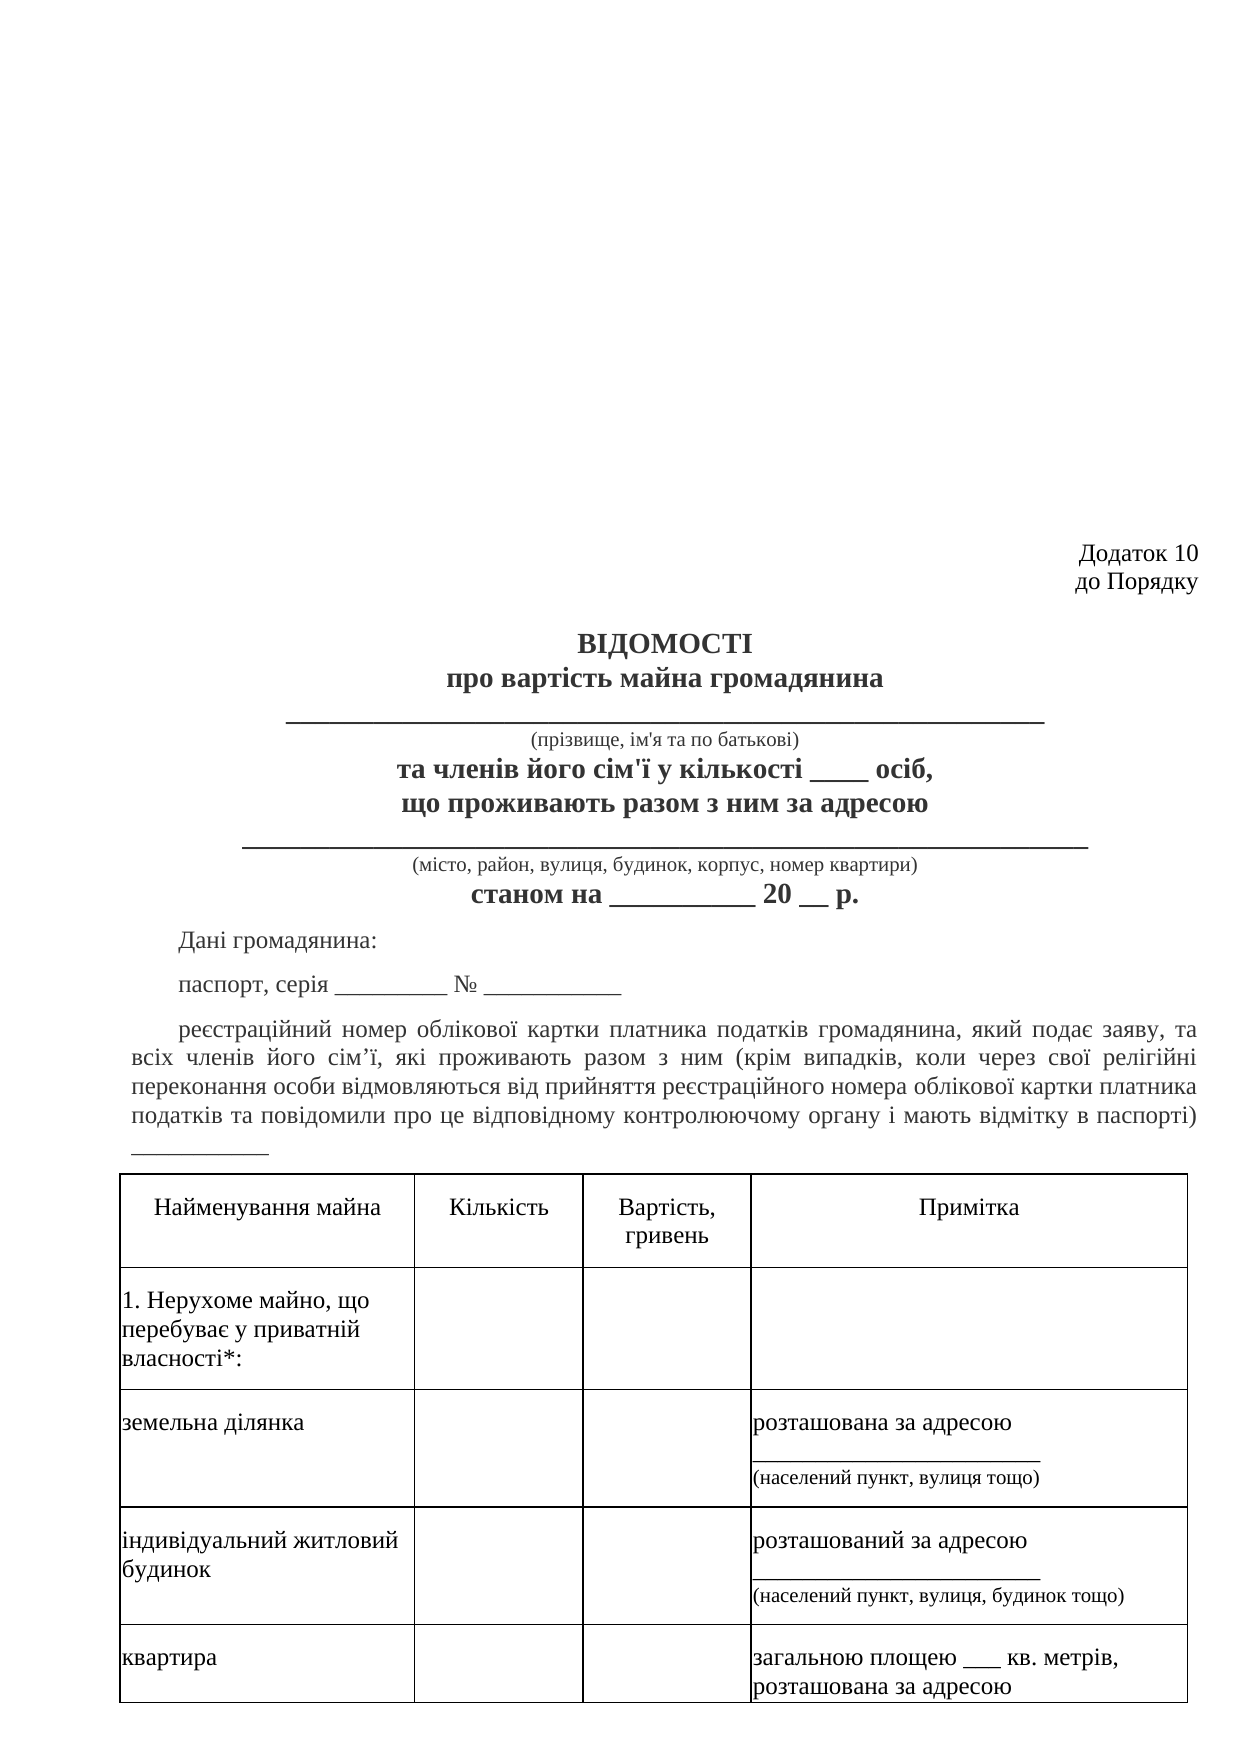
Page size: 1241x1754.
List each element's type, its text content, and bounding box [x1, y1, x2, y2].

table_cell індивідуальний житловий будинок [121, 1508, 414, 1624]
table_header Примітка [752, 1175, 1187, 1267]
table_cell [415, 1268, 582, 1389]
table_cell 1. Нерухоме майно, що перебуває у приватній власності*: [121, 1268, 414, 1389]
text ВІДОМОСТІ про вартість майна громадянина ____________________________________________________ (прізвище, ім'я та по батькові) та членів його сім'ї у кількості ____ осіб, що проживають разом з ним за адресою __________________________________________________________ (місто, район, вулиця, будинок, корпус, номер квартири) станом на __________ 20 __ р. [178, 626, 1152, 909]
table_cell земельна ділянка [121, 1390, 414, 1506]
table_cell [415, 1625, 582, 1702]
table_cell [584, 1390, 750, 1506]
table_header Додаток 10 до Порядку [131, 522, 1198, 611]
table_cell [415, 1508, 582, 1624]
table_cell [584, 1508, 750, 1624]
table_cell квартира [121, 1625, 414, 1702]
text реєстраційний номер облікової картки платника податків громадянина, який подає заяву, та всіх членів його сім’ї, які проживають разом з ним (крім випадків, коли через свої релігійні переконання особи відмовляються від прийняття реєстраційного номера облікової картки платника податків та повідомили про це відповідному контролюючому органу і мають відмітку в паспорті) ___________ [131, 1014, 1198, 1157]
table_header Кількість [415, 1175, 582, 1267]
table_cell [752, 1268, 1187, 1389]
table_header Найменування майна [121, 1175, 414, 1267]
text паспорт, серія _________ № ___________ [131, 969, 1198, 998]
table_cell [584, 1625, 750, 1702]
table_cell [752, 1625, 1187, 1702]
table_cell розташований за адресою _______________________ (населений пункт, вулиця, будинок тощо) [752, 1508, 1187, 1624]
table_header Вартість, гривень [584, 1175, 750, 1267]
table_cell розташована за адресою _______________________ (населений пункт, вулиця тощо) [752, 1390, 1187, 1506]
table_cell [584, 1268, 750, 1389]
text Дані громадянина: [131, 925, 1198, 954]
table_cell [415, 1390, 582, 1506]
